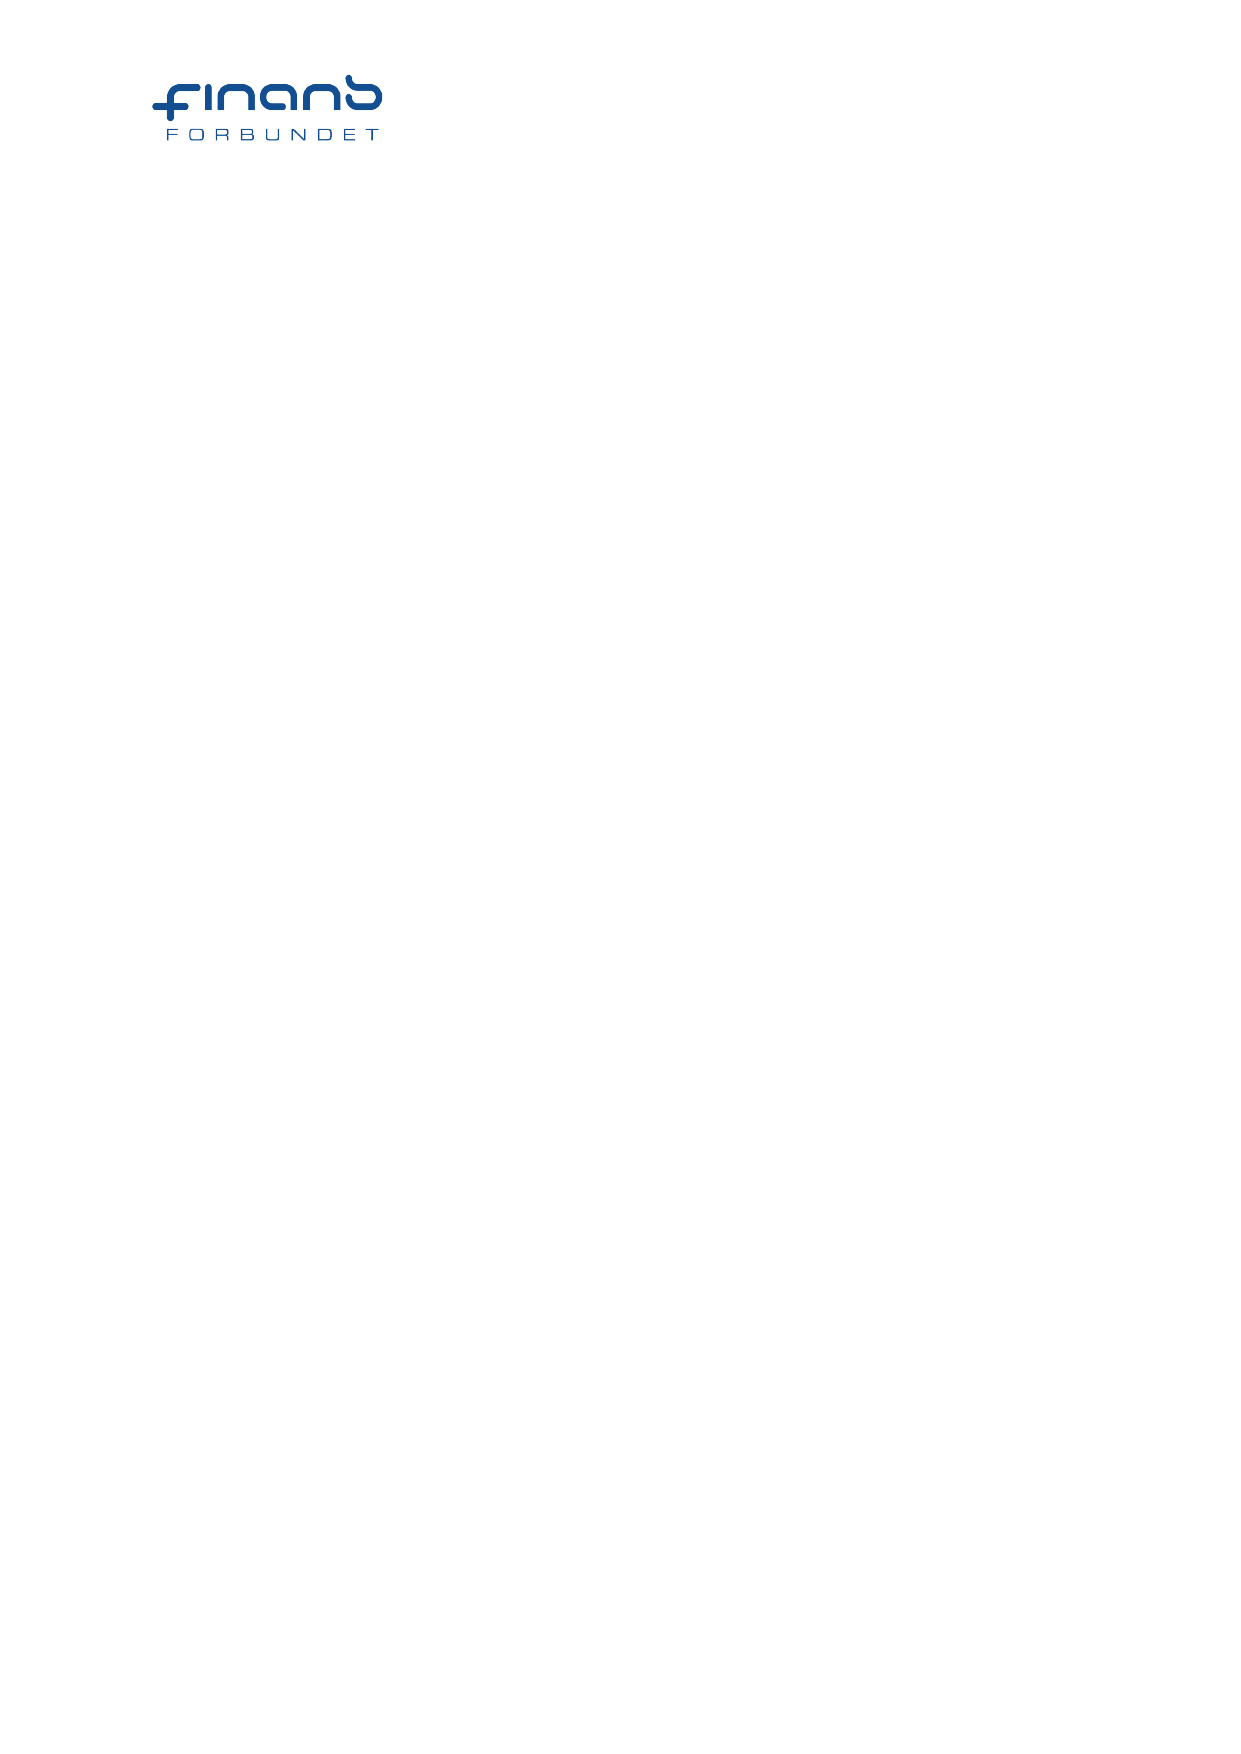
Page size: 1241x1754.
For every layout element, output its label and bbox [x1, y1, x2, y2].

picture [147, 73, 387, 147]
